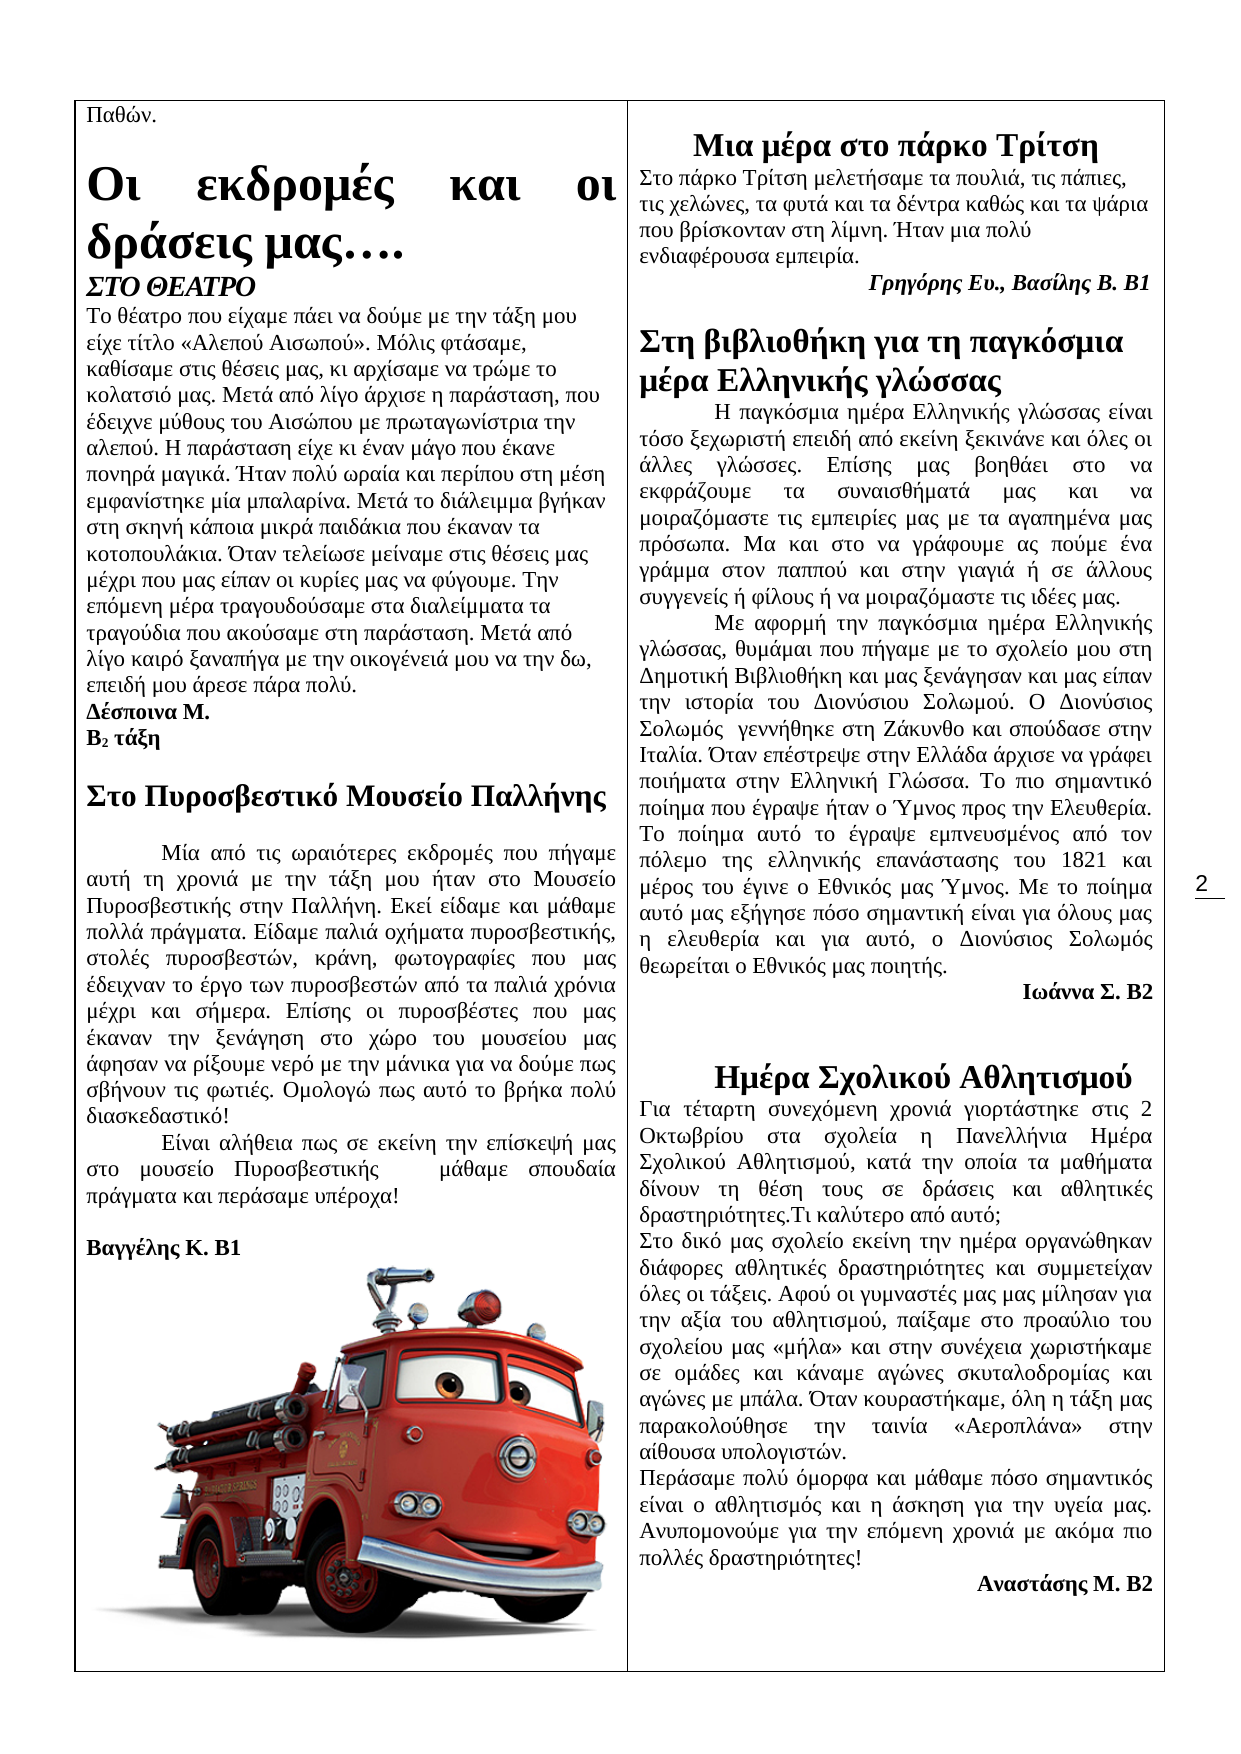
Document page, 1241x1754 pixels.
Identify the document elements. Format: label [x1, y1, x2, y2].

picture [86, 1260, 613, 1651]
table_header [76, 101, 627, 1671]
table_header [628, 101, 1164, 1671]
